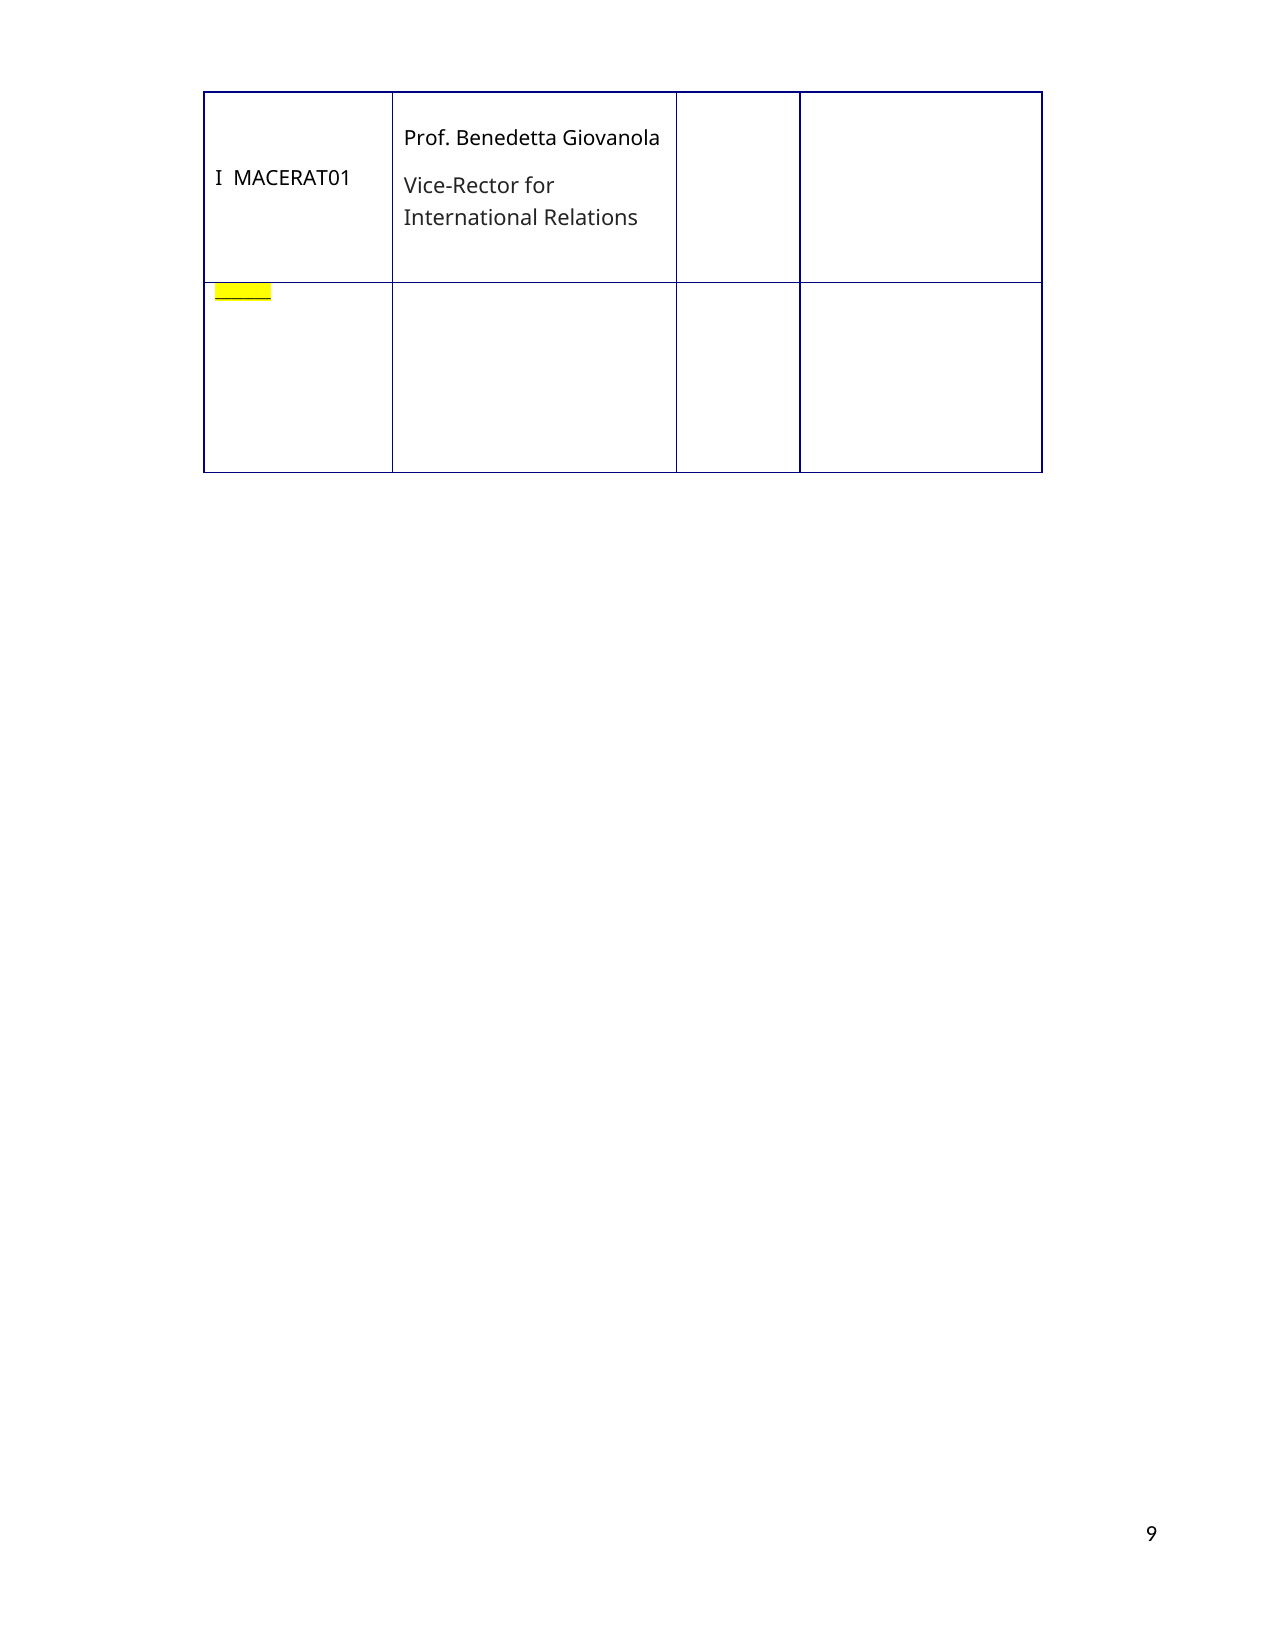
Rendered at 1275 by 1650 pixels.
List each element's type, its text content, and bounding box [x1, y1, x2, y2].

table_cell __________ [205, 283, 392, 472]
table_cell [677, 93, 799, 281]
table_cell [801, 283, 1041, 472]
table_cell [801, 93, 1041, 281]
table_cell I MACERAT01 [205, 93, 392, 281]
table_cell Prof. Benedetta Giovanola Vice-Rector for International Relations [393, 93, 676, 281]
table_cell [677, 283, 799, 472]
table_cell [393, 283, 676, 472]
